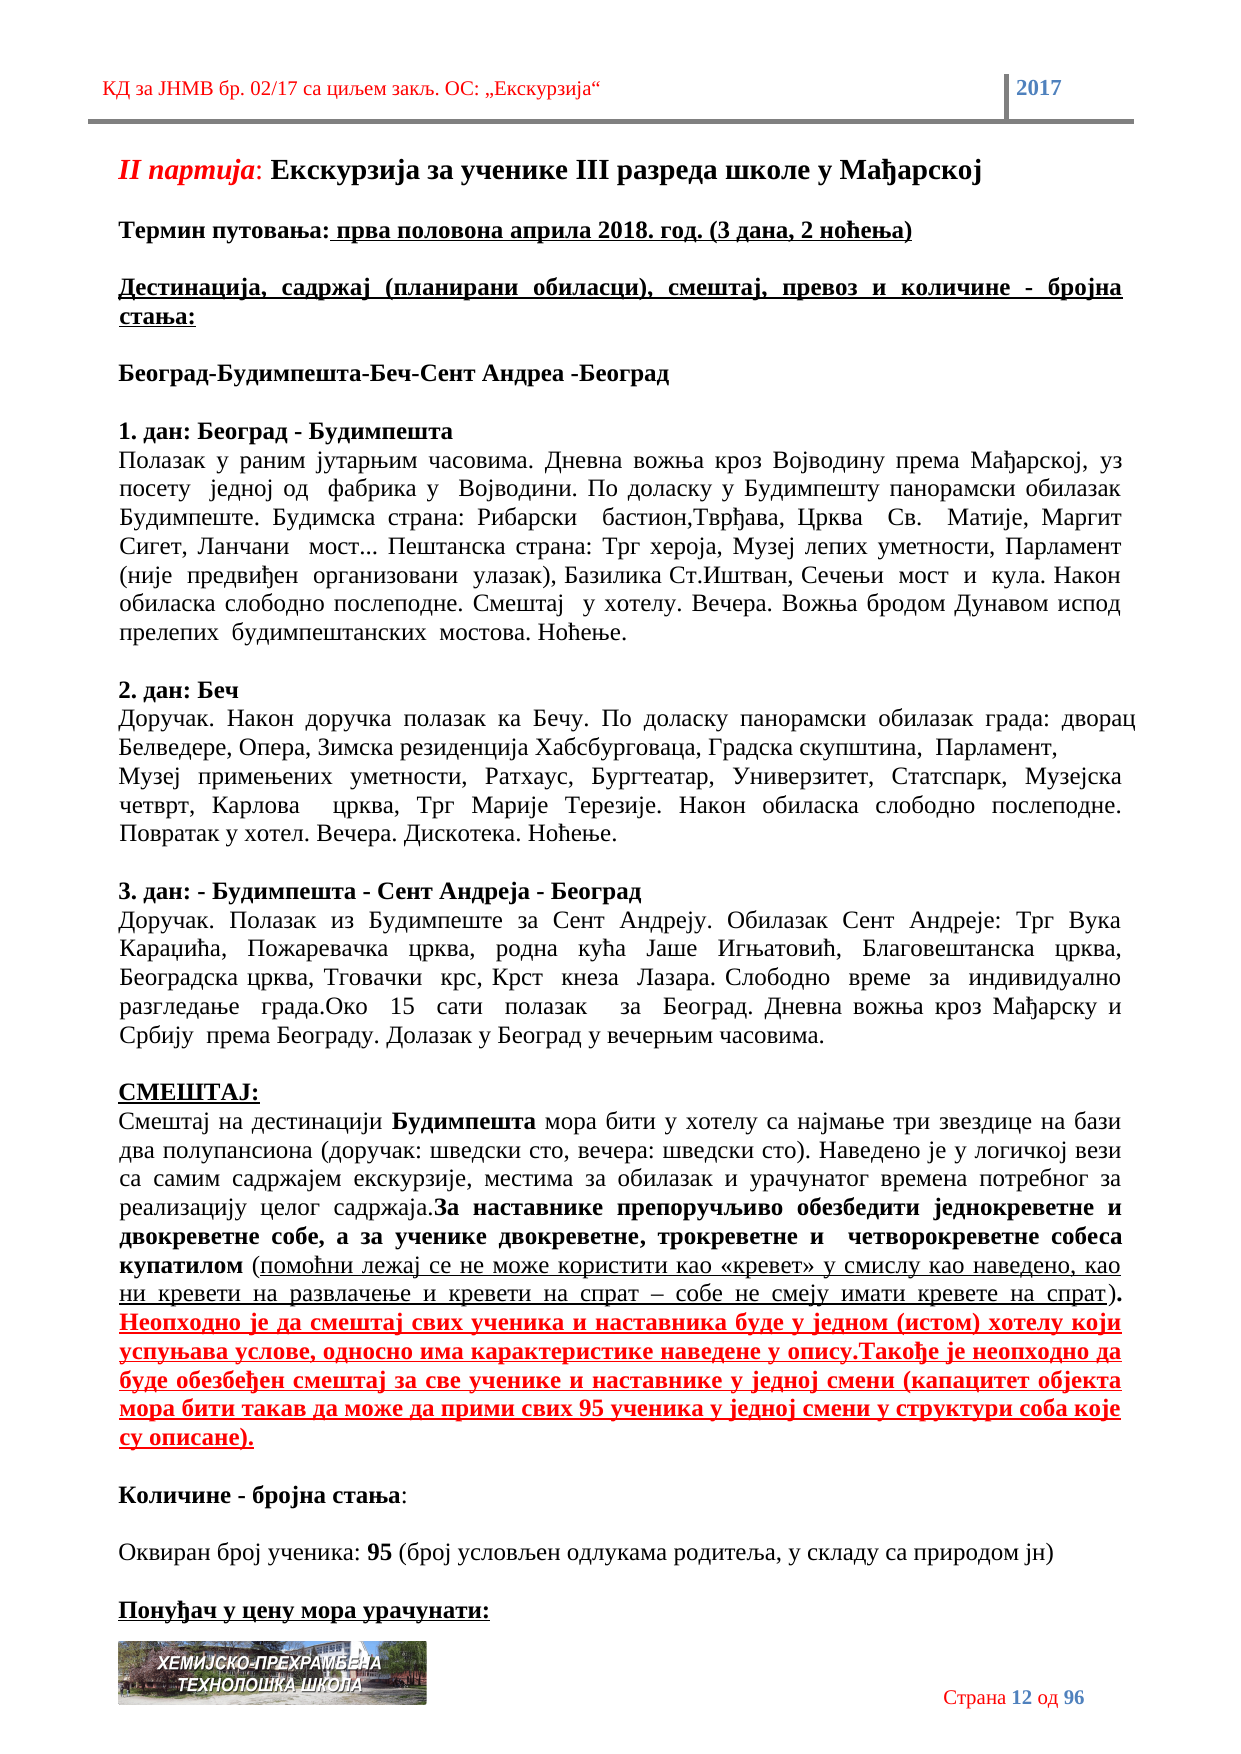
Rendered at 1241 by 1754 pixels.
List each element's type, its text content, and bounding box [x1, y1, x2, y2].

picture [118, 1641, 427, 1705]
text Музеј примењених уметности, Ратхаус, Бургтеатар, Универзитет, Статспарк, Музејска четврт, Карлова црква, Трг Марије Терезије. Након обиласка слободно послеподне. Повратак у хотел. Вечера. Дискотека. Ноћење. [118, 761, 1122, 847]
text СМЕШТАЈ: [118, 1077, 1122, 1106]
text Понуђач у цену мора урачунати: [118, 1595, 1122, 1623]
text Смештај на дестинацији Будимпешта мора бити у хотелу са најмање три звездице на бази два полупансиона (доручак: шведски сто, вечера: шведски сто). Наведено је у логичкој вези са самим садржајем екскурзије, местима за обилазак и урачунатог времена потребног за реализацију целог садржаја.За наставнике препоручљиво обезбедити једнокреветне и двокреветне собе, а за ученике двокреветне, трокреветне и четворокреветне собеса купатилом (помоћни лежај се не може користити као «кревет» у смислу као наведено, као ни кревети на развлачење и кревети на спрат – собе не смеју имати кревете на спрат). Неопходно је да смештај свих ученика и наставника буде у једном (истом) хотелу који успуњава услове, односно има карактеристике наведене у опису.Такође је неопходно да буде обезбеђен смештај за све ученике и наставнике у једној смени (капацитет објекта мора бити такав да може да прими свих 95 ученика у једној смени у структури соба које су описане). [118, 1106, 1122, 1451]
text Дестинација, садржај (планирани обиласци), смештај, превоз и количине - бројна стања: [118, 272, 1122, 297]
text Оквиран број ученика: 95 (број условљен одлукама родитеља, у складу са природом јн) [118, 1537, 1122, 1566]
text Доручак. Након доручка полазак ка Бечу. По доласку панорамски обилазак града: дворац Белведере, Опера, Зимска резиденција Хабсбурговаца, Градска скупштина, Парламент, [118, 703, 1137, 761]
text Београд-Будимпешта-Беч-Сент Андреа -Београд [118, 358, 1122, 387]
text Количине - бројна стања: [118, 1480, 1122, 1508]
text II партија: Екскурзија за ученике III разреда школе у Мађарској [118, 152, 1122, 186]
text 2. дан: Беч [118, 675, 1122, 703]
text Доручак. Полазак из Будимпеште за Сент Андреју. Обилазак Сент Андреје: Трг Вука Караџића, Пожаревачка црква, родна кућа Јаше Игњатовић, Благовештанска црква, Београдска црква, Тговачки крс, Крст кнеза Лазара. Слободно време за индивидуално разгледање града.Око 15 сати полазак за Београд. Дневна вожња кроз Мађарску и Србију према Београду. Долазак у Београд у вечерњим часовима. [118, 905, 1122, 1048]
text 3. дан: - Будимпешта - Сент Андреја - Београд [118, 876, 1122, 905]
text Полазак у раним јутарњим часовима. Дневна вожња кроз Војводину према Мађарској, уз посету једној од фабрика у Војводини. По доласку у Будимпешту панорамски обилазак Будимпеште. Будимска страна: Рибарски бастион,Тврђава, Црква Св. Матије, Маргит Сигет, Ланчани мост... Пештанска страна: Трг хероја, Музеј лепих уметности, Парламент (није предвиђен организовани улазак), Базилика Ст.Иштван, Сечењи мост и кула. Након обиласка слободно послеподне. Смештај у хотелу. Вечера. Вожња бродом Дунавом испод прелепих будимпештанских мостова. Ноћење. [118, 445, 1122, 646]
text Дестинација, садржај (планирани обиласци), смештај, превоз и количине - бројна стања: [118, 299, 1122, 330]
text 1. дан: Београд - Будимпешта [118, 416, 1122, 445]
text Термин путовања: прва половона априла 2018. год. (3 дана, 2 ноћења) [118, 215, 1122, 243]
